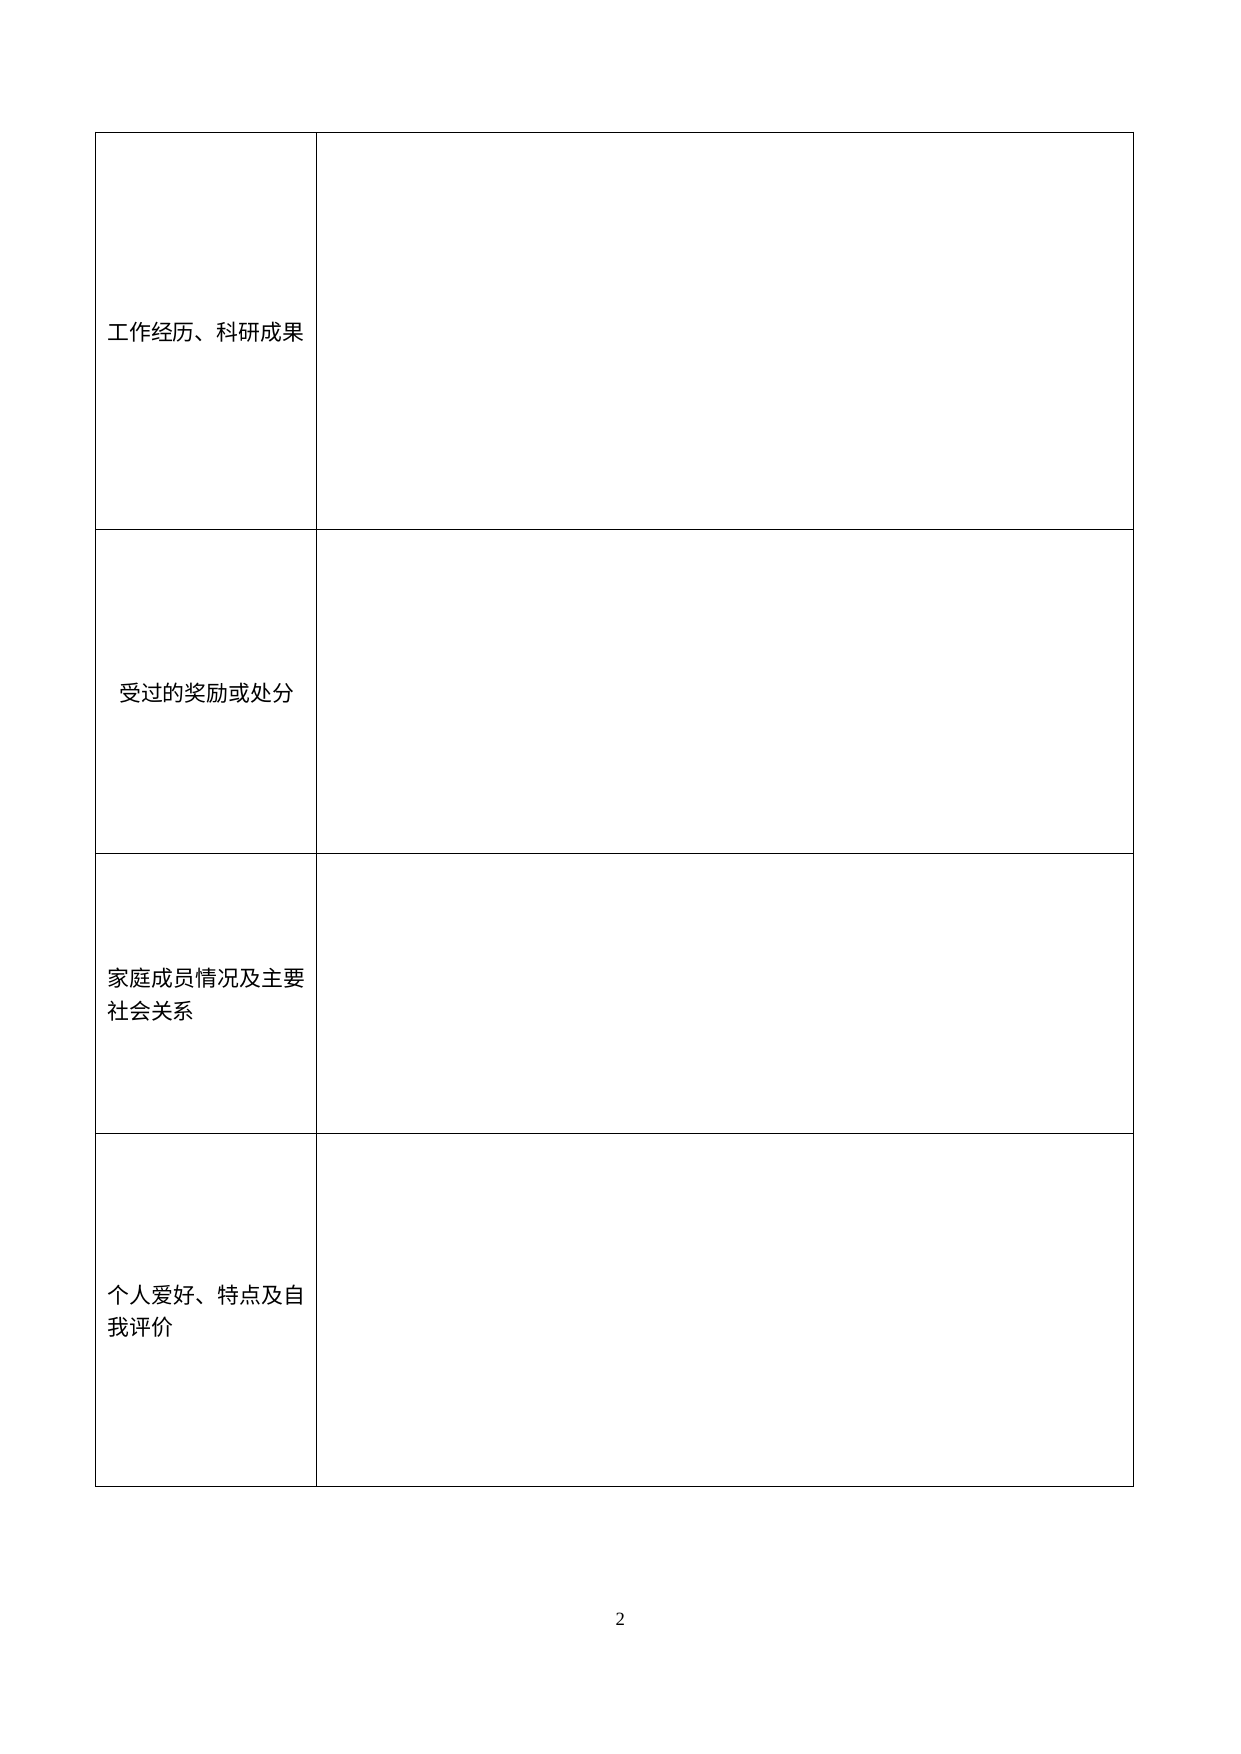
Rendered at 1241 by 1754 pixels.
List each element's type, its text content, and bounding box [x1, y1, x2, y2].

table_cell [317, 133, 1133, 529]
table_cell [317, 854, 1133, 1133]
table_cell 工作经历、科研成果 [96, 133, 316, 529]
table_cell 家庭成员情况及主要社会关系 [96, 854, 316, 1133]
table_cell 个人爱好、特点及自我评价 [96, 1134, 316, 1486]
table_cell [317, 1134, 1133, 1486]
table_cell 受过的奖励或处分 [96, 530, 316, 853]
table_cell [317, 530, 1133, 853]
